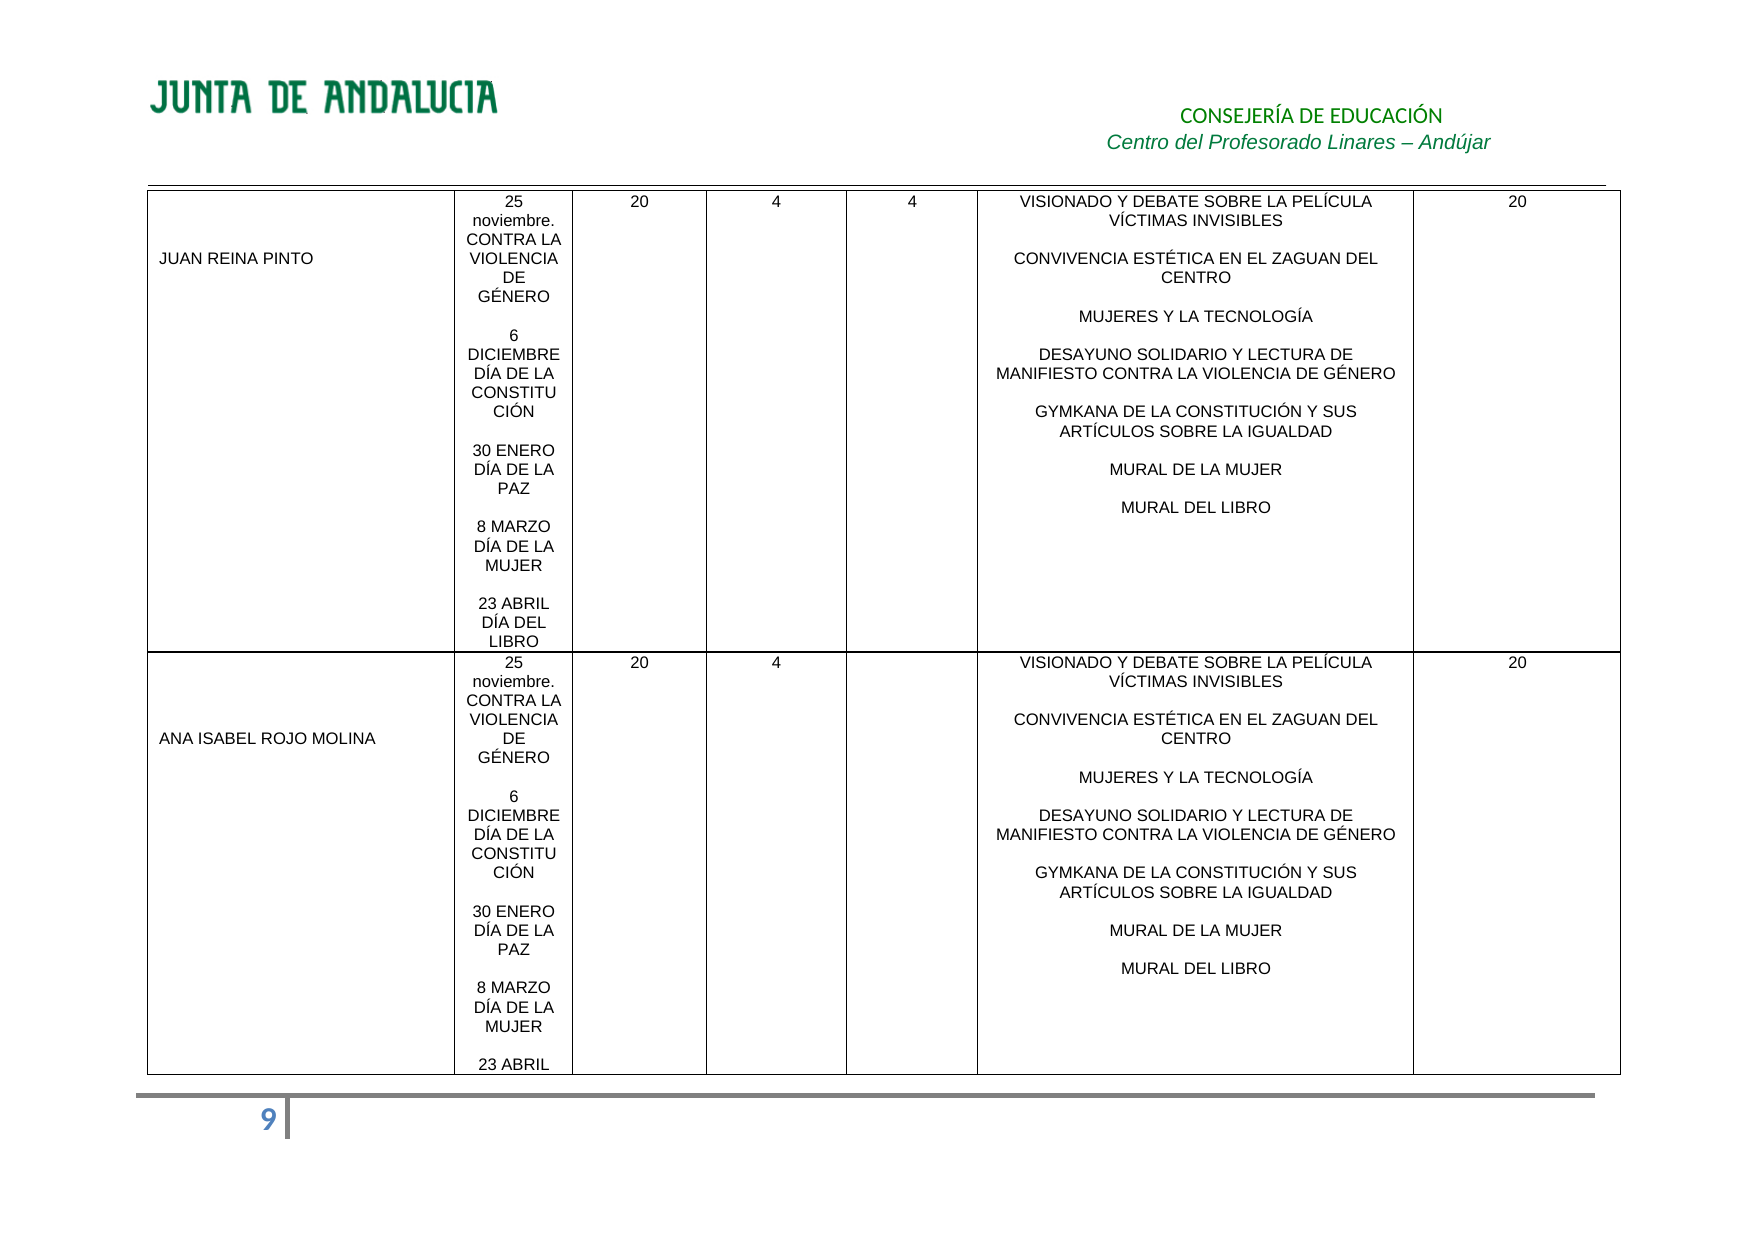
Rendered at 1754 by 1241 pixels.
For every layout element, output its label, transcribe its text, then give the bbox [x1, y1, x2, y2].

picture [147, 73, 506, 124]
table_cell 4 [707, 653, 846, 1074]
table_cell 20 [1414, 653, 1620, 1074]
table_cell 4 [707, 191, 846, 651]
table_cell 20 [1414, 191, 1620, 651]
table_cell ANA ISABEL ROJO MOLINA [148, 653, 454, 1074]
table_cell 4 [847, 191, 977, 651]
table_cell 20 [573, 191, 706, 651]
table_cell [847, 653, 977, 1074]
table_cell JUAN REINA PINTO [148, 191, 454, 651]
table_cell 20 [573, 653, 706, 1074]
